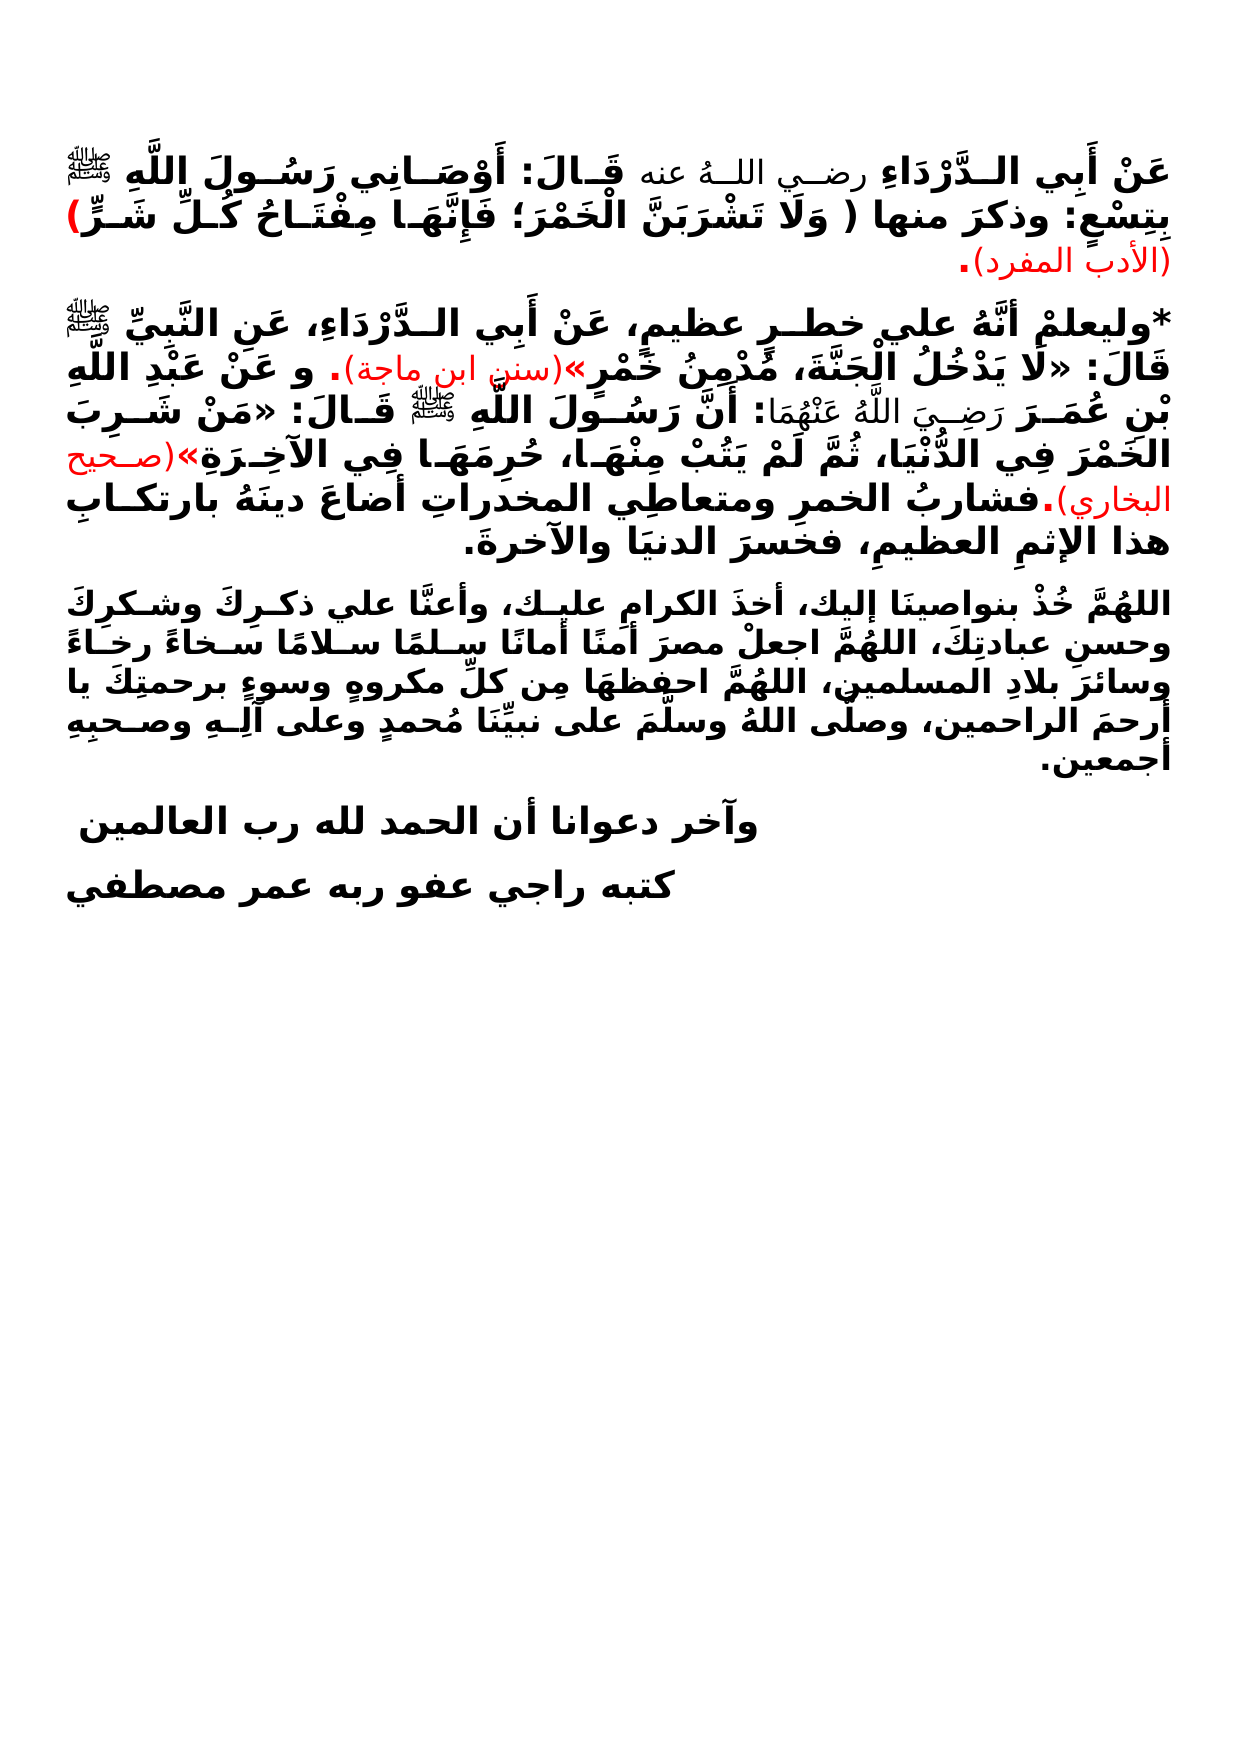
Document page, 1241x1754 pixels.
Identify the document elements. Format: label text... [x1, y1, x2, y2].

text *وليعلمْ أنَّهُ علي خطرٍ عظيمٍ، عَنْ أَبِي الدَّرْدَاءِ، عَنِ النَّبِيِّ ﷺ قَالَ: «لَا يَدْخُلُ الْجَنَّةَ، مُدْمِنُ خَمْرٍ»(سنن ابن ماجة). و عَنْ عَبْدِ اللَّهِ بْنِ عُمَرَ رَضِيَ اللَّهُ عَنْهُمَا: أَنَّ رَسُولَ اللَّهِ ﷺ قَالَ: «مَنْ شَرِبَ الخَمْرَ فِي الدُّنْيَا، ثُمَّ لَمْ يَتُبْ مِنْهَا، حُرِمَهَا فِي الآخِرَةِ»(صحيح البخاري).فشاربُ الخمرِ ومتعاطِي المخدراتِ أضاعَ دينَهُ بارتكابِ هذا الإثمِ العظيمِ، فخسرَ الدنيَا والآخرةَ. [66, 302, 1172, 564]
text كتبه راجي عفو ربه عمر مصطفي [66, 864, 1172, 908]
text اللهُمَّ خُذْ بنواصينَا إليك، أخذَ الكرامِ عليك، وأعنَّا علي ذكرِكَ وشكرِكَ وحسنِ عبادتِكَ، اللهُمَّ اجعلْ مصرَ أمنًا أمانًا سلمًا سلامًا سخاءً رخاءً وسائرَ بلادِ المسلمين، اللهُمَّ احفظهَا مِن كلِّ مكروهٍ وسوءٍ برحمتِكَ يا أرحمَ الراحمين، وصلَّى اللهُ وسلَّمَ على نبيِّنَا مُحمدٍ وعلى آلِهِ وصحبِهِ أجمعين. [66, 584, 1172, 779]
text وآخر دعوانا أن الحمد لله رب العالمين [66, 799, 1172, 843]
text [66, 150, 1172, 281]
